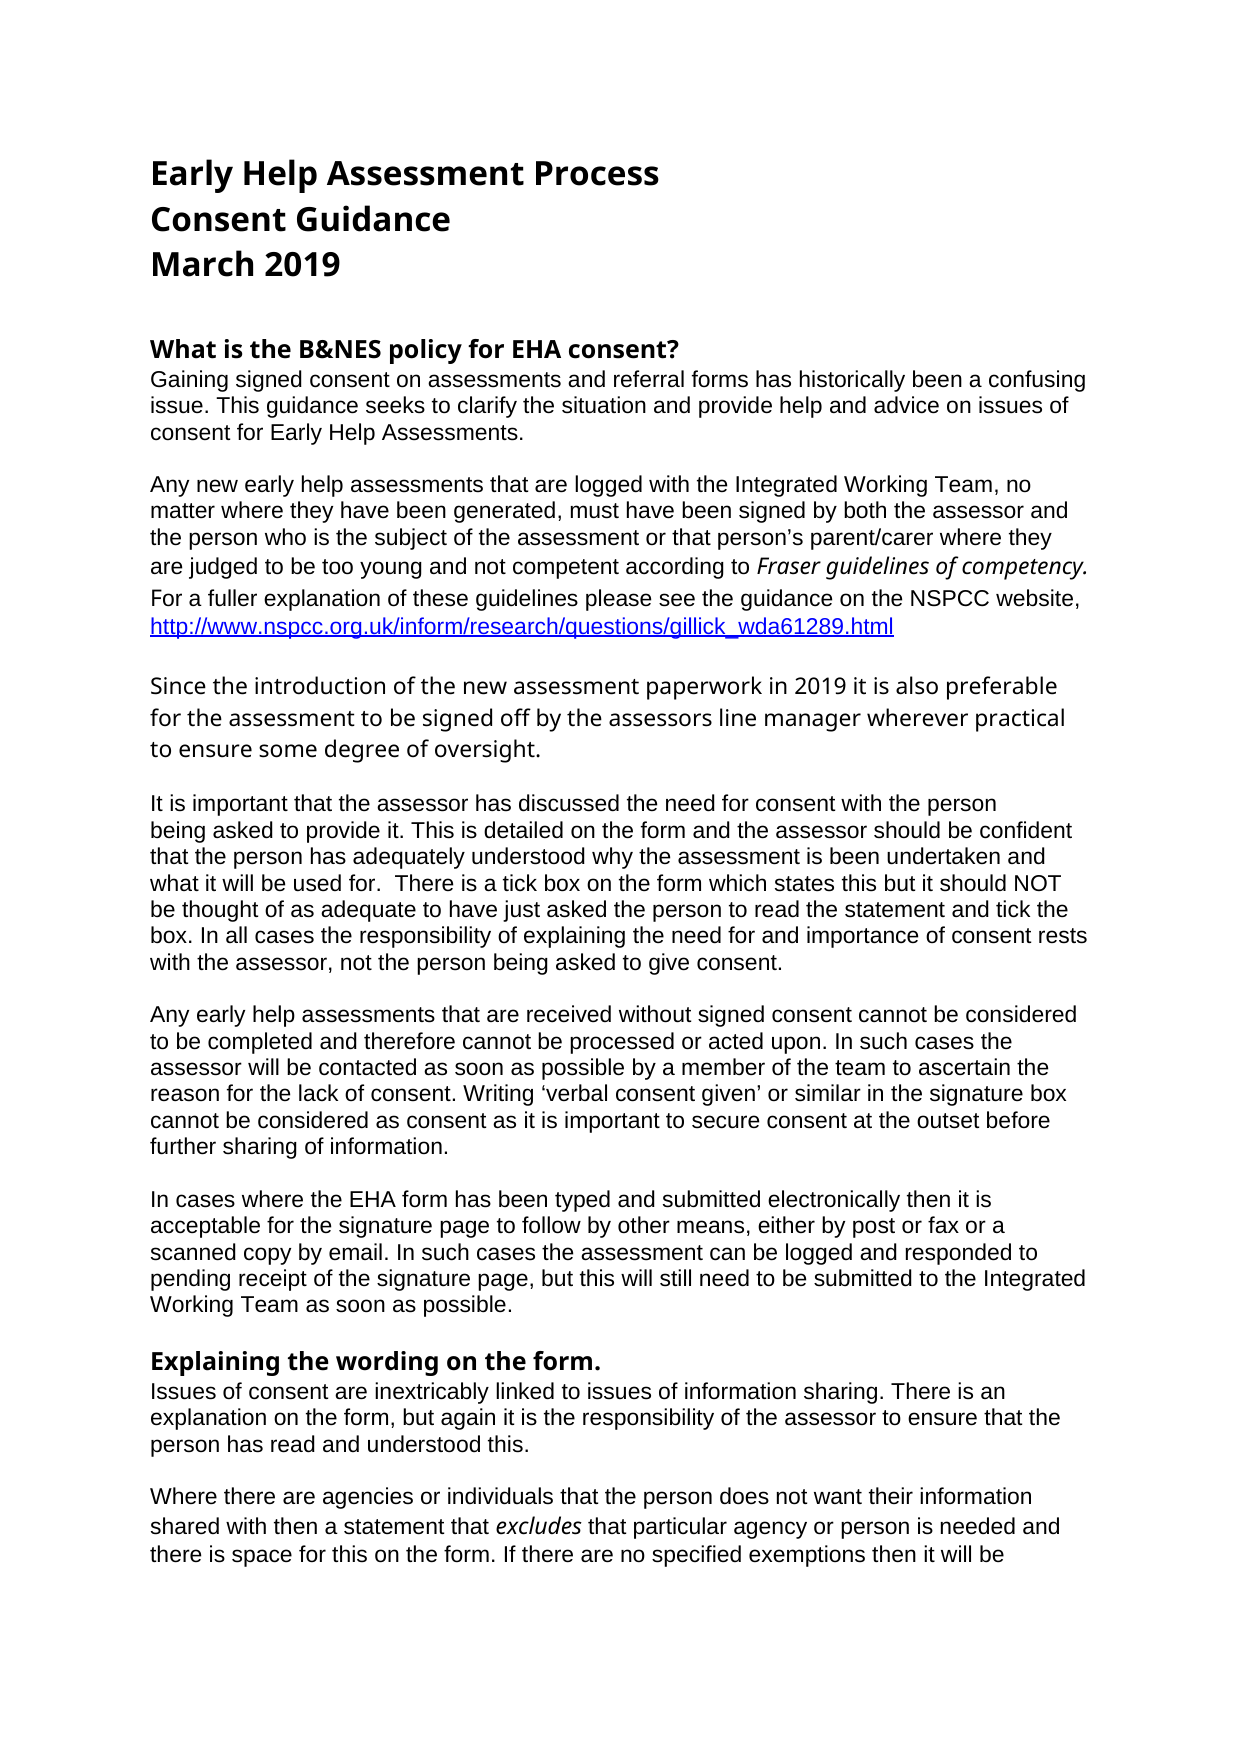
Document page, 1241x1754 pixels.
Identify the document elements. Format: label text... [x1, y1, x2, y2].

text Since the introduction of the new assessment paperwork in 2019 it is also preferable for the assessment to be signed off by the assessors line manager wherever practical to ensure some degree of oversight. [150, 670, 1090, 764]
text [150, 1483, 1090, 1567]
text What is the B&NES policy for EHA consent? [150, 332, 1090, 366]
text It is important that the assessor has discussed the need for consent with the person [150, 790, 1090, 817]
text Explaining the wording on the form. [150, 1344, 1090, 1378]
text be thought of as adequate to have just asked the person to read the statement and tick the [150, 896, 1090, 922]
text the person who is the subject of the assessment or that person’s parent/carer where they are judged to be too young and not competent according to Fraser guidelines of competency. For a fuller explanation of these guidelines please see the guidance on the NSPCC website, http://www.nspcc.org.uk/inform/research/questions/gillick_wda61289.html [150, 524, 1090, 639]
text March 2019 [150, 241, 1090, 286]
text Any new early help assessments that are logged with the Integrated Working Team, no [150, 471, 1090, 497]
text Issues of consent are inextricably linked to issues of information sharing. There is an [150, 1378, 1090, 1404]
text box. In all cases the responsibility of explaining the need for and importance of consent rests [150, 922, 1090, 948]
text Gaining signed consent on assessments and referral forms has historically been a confusing issue. This guidance seeks to clarify the situation and provide help and advice on issues of consent for Early Help Assessments. [150, 366, 1090, 445]
text being asked to provide it. This is detailed on the form and the assessor should be confident [150, 817, 1090, 843]
text acceptable for the signature page to follow by other means, either by post or fax or a scanned copy by email. In such cases the assessment can be logged and responded to pending receipt of the signature page, but this will still need to be submitted to the Integrated Working Team as soon as possible. [150, 1212, 1090, 1317]
text In cases where the EHA form has been typed and submitted electronically then it is [150, 1186, 1090, 1212]
text that the person has adequately understood why the assessment is been undertaken and what it will be used for. There is a tick box on the form which states this but it should NOT [150, 843, 1090, 896]
text person has read and understood this. [150, 1431, 1090, 1457]
text Any early help assessments that are received without signed consent cannot be considered to be completed and therefore cannot be processed or acted upon. In such cases the assessor will be contacted as soon as possible by a member of the team to ascertain the reason for the lack of consent. Writing ‘verbal consent given’ or similar in the signature box cannot be considered as consent as it is important to secure consent at the outset before further sharing of information. [150, 1001, 1090, 1159]
text Consent Guidance [150, 195, 1090, 241]
text explanation on the form, but again it is the responsibility of the assessor to ensure that the [150, 1404, 1090, 1431]
text matter where they have been generated, must have been signed by both the assessor and [150, 497, 1090, 524]
text Early Help Assessment Process [150, 150, 1090, 195]
text with the assessor, not the person being asked to give consent. [150, 948, 1090, 975]
